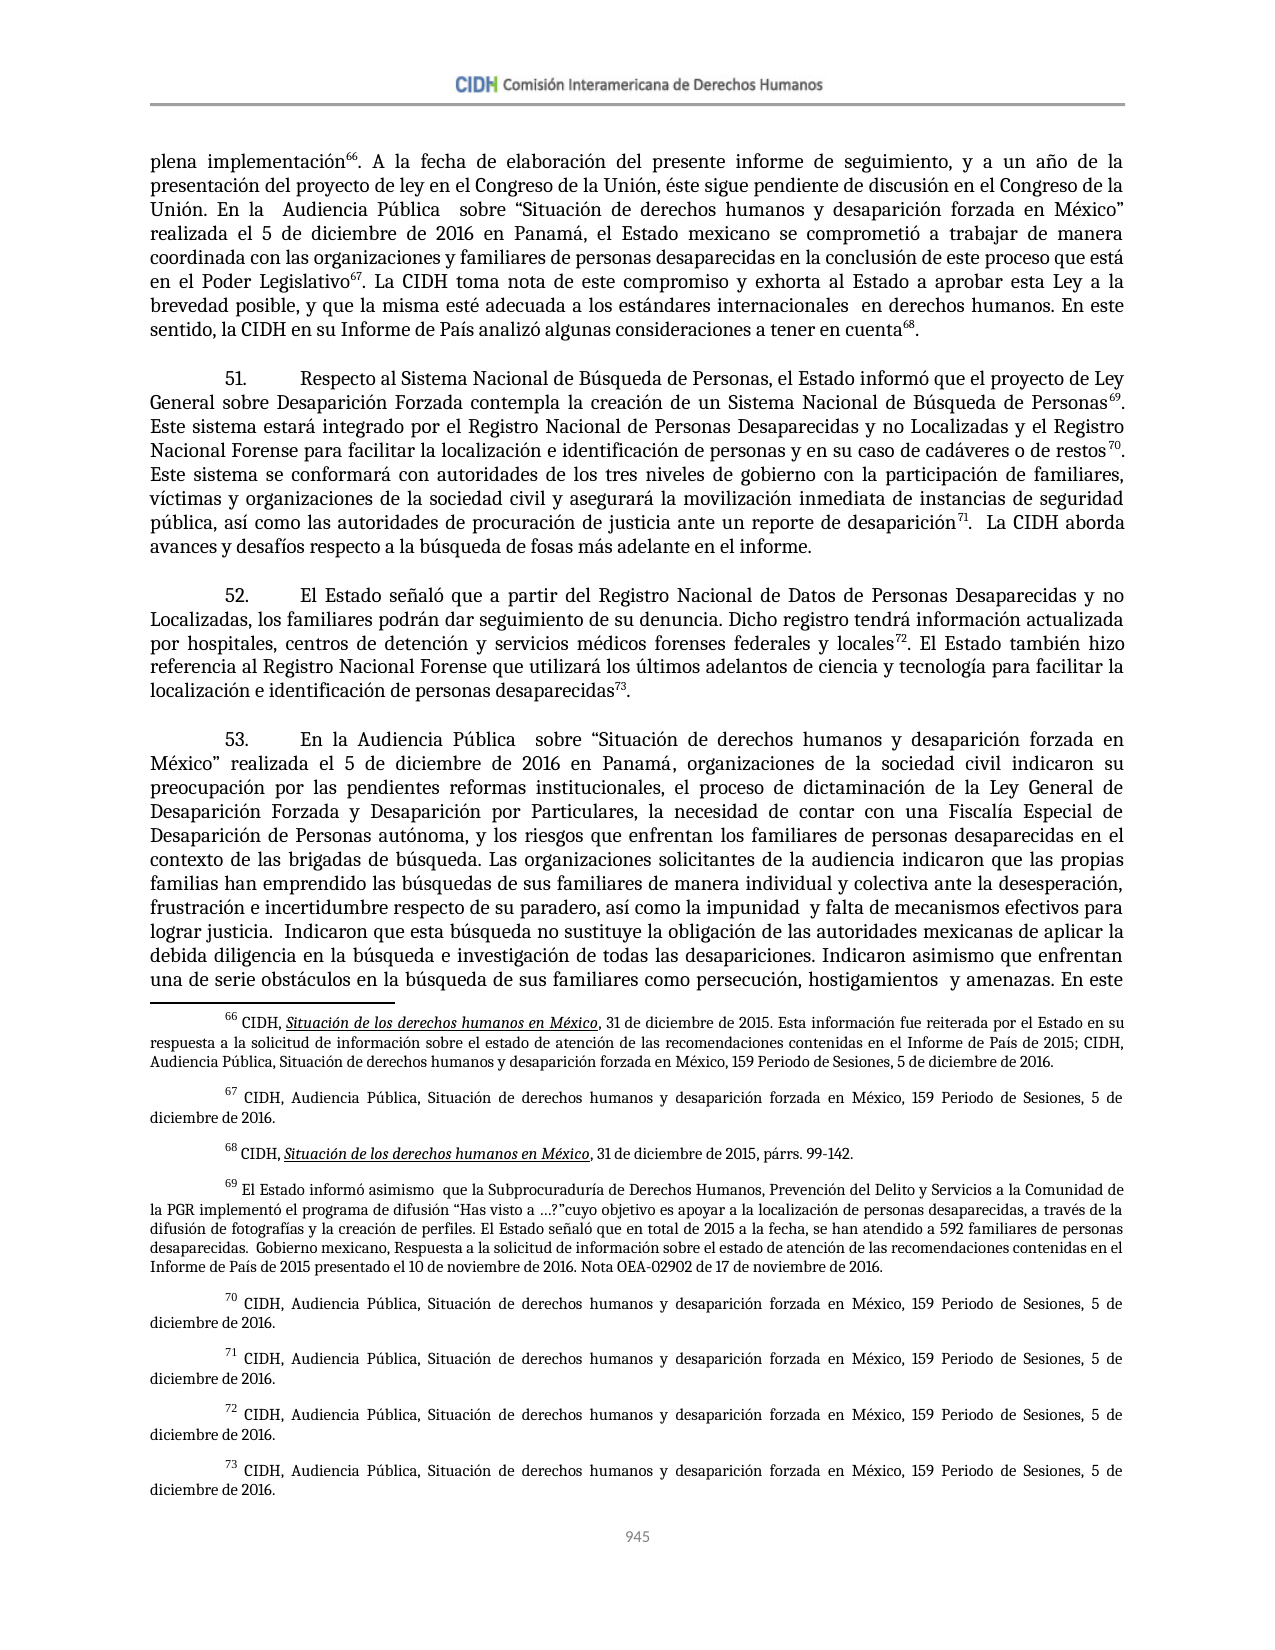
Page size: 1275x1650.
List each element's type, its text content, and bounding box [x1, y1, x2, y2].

list En la Audiencia Pública sobre “Situación de derechos humanos y desaparición forzada en México” realizada el 5 de diciembre de 2016 en Panamá, organizaciones de la sociedad civil indicaron su preocupación por las pendientes reformas institucionales, el proceso de dictaminación de la Ley General de Desaparición Forzada y Desaparición por Particulares, la necesidad de contar con una Fiscalía Especial de Desaparición de Personas autónoma, y los riesgos que enfrentan los familiares de personas desaparecidas en el contexto de las brigadas de búsqueda. Las organizaciones solicitantes de la audiencia indicaron que las propias familias han emprendido las búsquedas de sus familiares de manera individual y colectiva ante la desesperación, frustración e incertidumbre respecto de su paradero, así como la impunidad y falta de mecanismos efectivos para lograr justicia. Indicaron que esta búsqueda no sustituye la obligación de las autoridades mexicanas de aplicar la debida diligencia en la búsqueda e investigación de todas las desapariciones. Indicaron asimismo que enfrentan una de serie obstáculos en la búsqueda de sus familiares como persecución, hostigamientos y amenazas. En este marco solicitaron coordinar sistemas de protección de familiares de personas desaparecidas en riesgo y en particular de manera preventiva en el marco de las brigadas nacionales de búsqueda. [150, 728, 1125, 992]
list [150, 150, 1125, 342]
picture [449, 75, 826, 95]
list El Estado señaló que a partir del Registro Nacional de Datos de Personas Desaparecidas y no Localizadas, los familiares podrán dar seguimiento de su denuncia. Dicho registro tendrá información actualizada por hospitales, centros de detención y servicios médicos forenses federales y locales. El Estado también hizo referencia al Registro Nacional Forense que utilizará los últimos adelantos de ciencia y tecnología para facilitar la localización e identificación de personas desaparecidas. [150, 583, 1125, 703]
list Respecto al Sistema Nacional de Búsqueda de Personas, el Estado informó que el proyecto de Ley General sobre Desaparición Forzada contempla la creación de un Sistema Nacional de Búsqueda de Personas. Este sistema estará integrado por el Registro Nacional de Personas Desaparecidas y no Localizadas y el Registro Nacional Forense para facilitar la localización e identificación de personas y en su caso de cadáveres o de restos. Este sistema se conformará con autoridades de los tres niveles de gobierno con la participación de familiares, víctimas y organizaciones de la sociedad civil y asegurará la movilización inmediata de instancias de seguridad pública, así como las autoridades de procuración de justicia ante un reporte de desaparición. La CIDH aborda avances y desafíos respecto a la búsqueda de fosas más adelante en el informe. [150, 367, 1125, 558]
